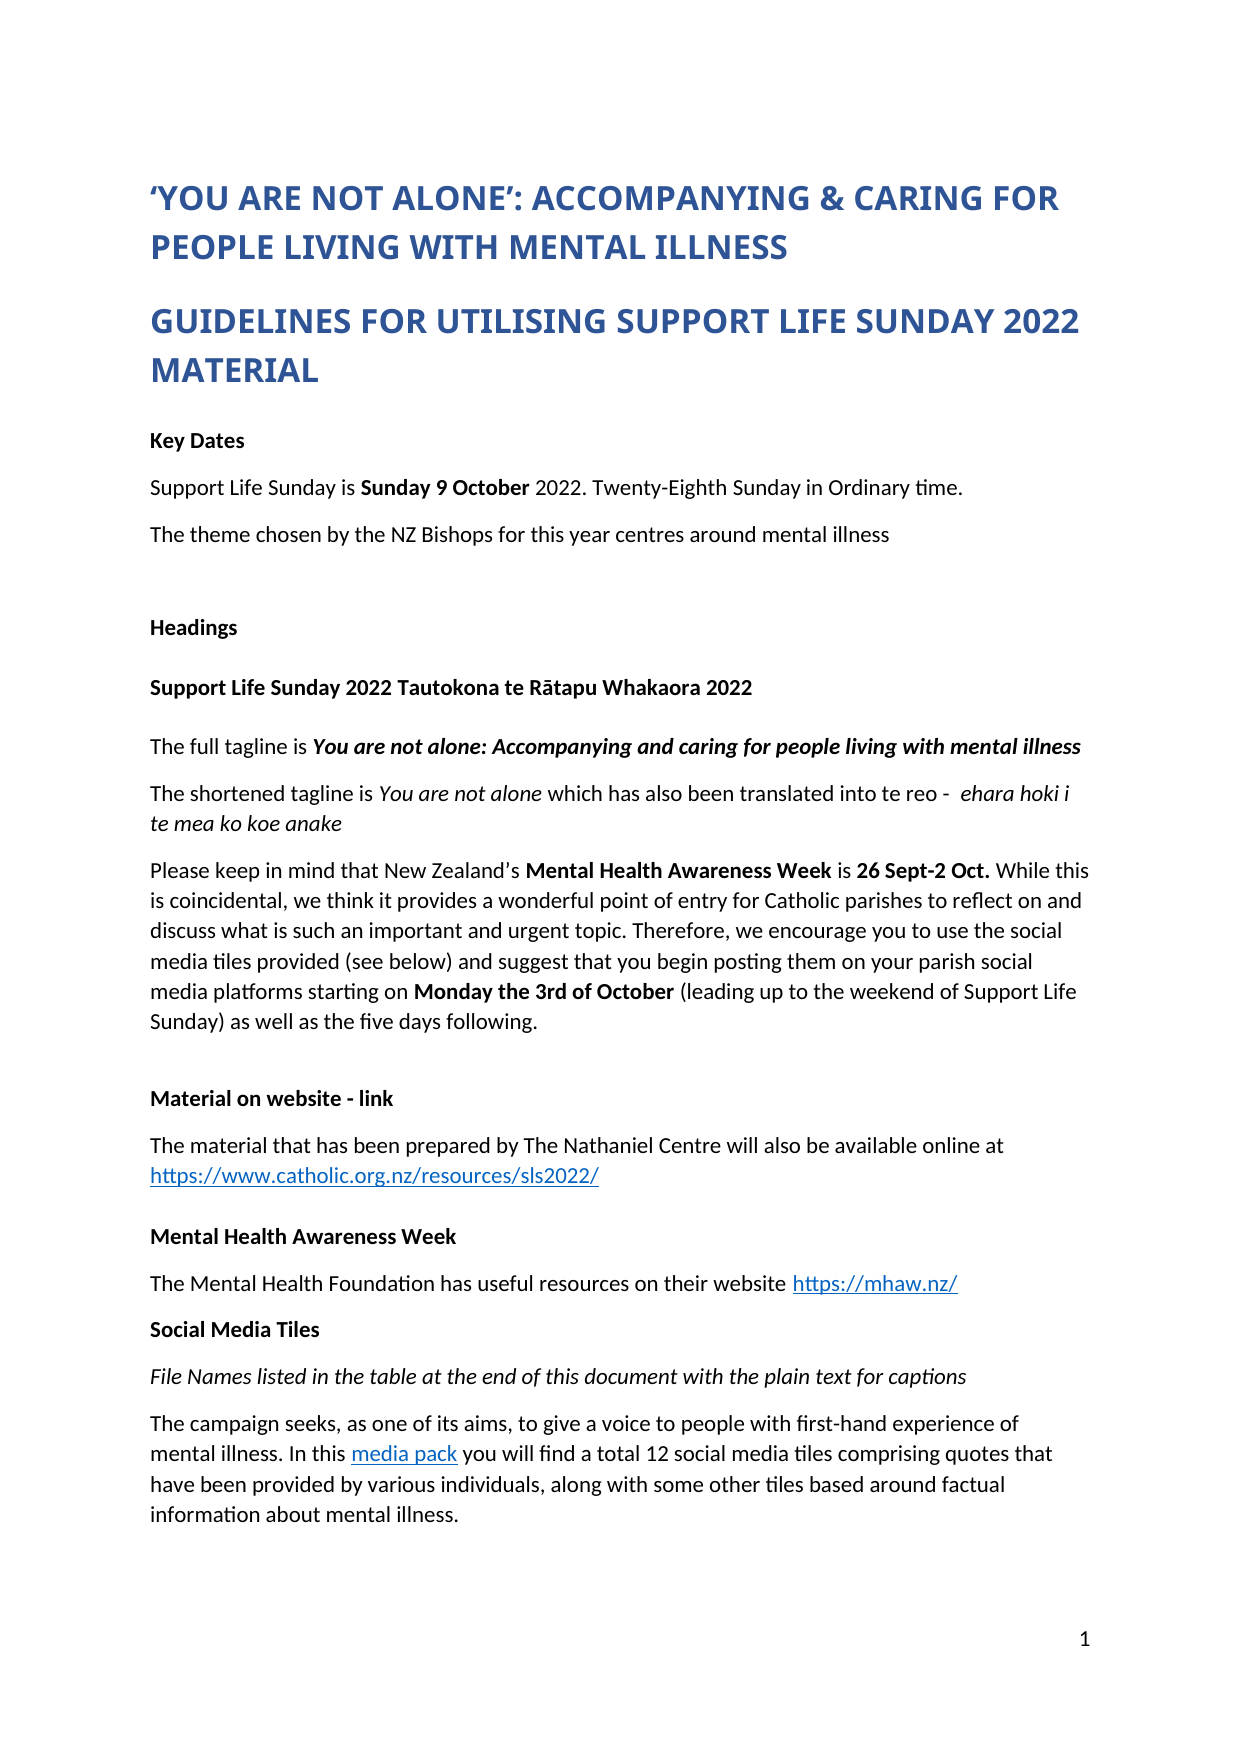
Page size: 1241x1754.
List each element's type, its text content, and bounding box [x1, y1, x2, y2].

text File Names listed in the table at the end of this document with the plain text for captions [150, 1362, 1090, 1391]
text Please keep in mind that New Zealand’s Mental Health Awareness Week is 26 Sept-2 Oct. While this is coincidental, we think it provides a wonderful point of entry for Catholic parishes to reflect on and discuss what is such an important and urgent topic. Therefore, we encourage you to use the social media tiles provided (see below) and suggest that you begin posting them on your parish social media platforms starting on Monday the 3rd of October (leading up to the weekend of Support Life Sunday) as well as the five days following. [150, 856, 1090, 1066]
text The Mental Health Foundation has useful resources on their website https://mhaw.nz/ [150, 1269, 1090, 1297]
text The campaign seeks, as one of its aims, to give a voice to people with first-hand experience of mental illness. In this media pack you will find a total 12 social media tiles comprising quotes that have been provided by various individuals, along with some other tiles based around factual information about mental illness. [150, 1409, 1090, 1528]
text The shortened tagline is You are not alone which has also been translated into te reo - ehara hoki i te mea ko koe anake [150, 779, 1090, 837]
text Key Dates [150, 396, 1090, 454]
text Social Media Tiles [150, 1316, 1090, 1344]
text Support Life Sunday is Sunday 9 October 2022. Twenty-Eighth Sunday in Ordinary time. [150, 473, 1090, 501]
text The full tagline is You are not alone: Accompanying and caring for people living with mental illness [150, 732, 1090, 760]
subtitle ‘YOU ARE NOT ALONE’: ACCOMPANYING & CARING FOR PEOPLE LIVING WITH MENTAL ILLNESS [150, 175, 1090, 269]
subtitle GUIDELINES FOR UTILISING SUPPORT LIFE SUNDAY 2022 MATERIAL [150, 298, 1090, 392]
text The material that has been prepared by The Nathaniel Centre will also be available online at https://www.catholic.org.nz/resources/sls2022/ Mental Health Awareness Week [150, 1131, 1090, 1250]
text Headings [150, 613, 1090, 642]
text The theme chosen by the NZ Bishops for this year centres around mental illness [150, 520, 1090, 548]
text Material on website - link [150, 1084, 1090, 1112]
text Support Life Sunday 2022 Tautokona te Rātapu Whakaora 2022 [150, 673, 1090, 701]
